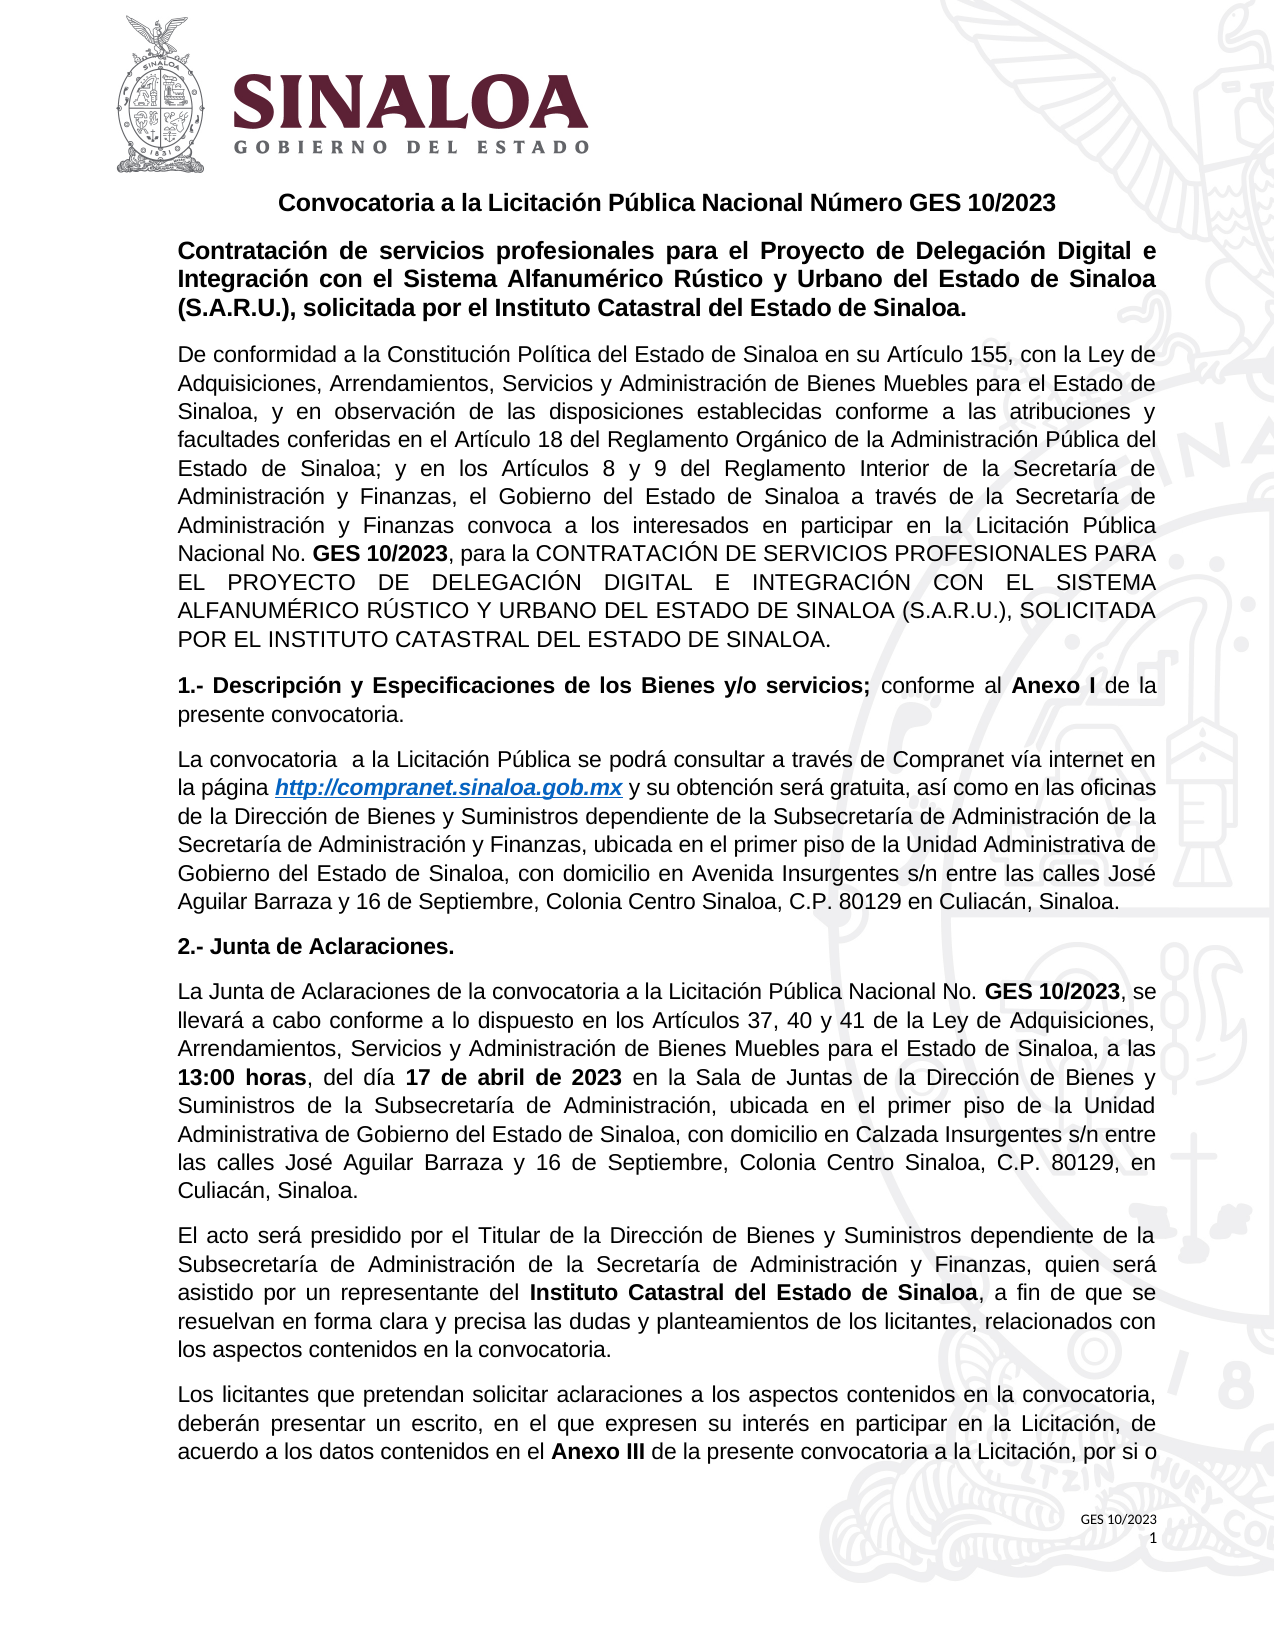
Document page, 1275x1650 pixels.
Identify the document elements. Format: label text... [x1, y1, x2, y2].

text De conformidad a la Constitución Política del Estado de Sinaloa en su Artículo 155, con la Ley de Adquisiciones, Arrendamientos, Servicios y Administración de Bienes Muebles para el Estado de Sinaloa, y en observación de las disposiciones establecidas conforme a las atribuciones y facultades conferidas en el Artículo 18 del Reglamento Orgánico de la Administración Pública del Estado de Sinaloa; y en los Artículos 8 y 9 del Reglamento Interior de la Secretaría de Administración y Finanzas, el Gobierno del Estado de Sinaloa a través de la Secretaría de Administración y Finanzas convoca a los interesados en participar en la Licitación Pública Nacional No. GES 10/2023, para la CONTRATACIÓN DE SERVICIOS PROFESIONALES PARA EL PROYECTO DE DELEGACIÓN DIGITAL E INTEGRACIÓN CON EL SISTEMA ALFANUMÉRICO RÚSTICO Y URBANO DEL ESTADO DE SINALOA (S.A.R.U.), SOLICITADA POR EL INSTITUTO CATASTRAL DEL ESTADO DE SINALOA. [177, 341, 1157, 653]
title Contratación de servicios profesionales para el Proyecto de Delegación Digital e Integración con el Sistema Alfanumérico Rústico y Urbano del Estado de Sinaloa (S.A.R.U.), solicitada por el Instituto Catastral del Estado de Sinaloa. [177, 236, 1157, 322]
text 2.- Junta de Aclaraciones. [177, 933, 1157, 959]
text La Junta de Aclaraciones de la convocatoria a la Licitación Pública Nacional No. GES 10/2023, se llevará a cabo conforme a lo dispuesto en los Artículos 37, 40 y 41 de la Ley de Adquisiciones, Arrendamientos, Servicios y Administración de Bienes Muebles para el Estado de Sinaloa, a las 13:00 horas, del día 17 de abril de 2023 en la Sala de Juntas de la Dirección de Bienes y Suministros de la Subsecretaría de Administración, ubicada en el primer piso de la Unidad Administrativa de Gobierno del Estado de Sinaloa, con domicilio en Calzada Insurgentes s/n entre las calles José Aguilar Barraza y 16 de Septiembre, Colonia Centro Sinaloa, C.P. 80129, en Culiacán, Sinaloa. [177, 978, 1157, 1204]
picture [0, 0, 1274, 1588]
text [177, 1381, 1157, 1464]
text El acto será presidido por el Titular de la Dirección de Bienes y Suministros dependiente de la Subsecretaría de Administración de la Secretaría de Administración y Finanzas, quien será asistido por un representante del Instituto Catastral del Estado de Sinaloa, a fin de que se resuelvan en forma clara y precisa las dudas y planteamientos de los licitantes, relacionados con los aspectos contenidos en la convocatoria. [177, 1222, 1157, 1363]
text 1.- Descripción y Especificaciones de los Bienes y/o servicios; conforme al Anexo I de la presente convocatoria. [177, 672, 1157, 727]
title Convocatoria a la Licitación Pública Nacional Número GES 10/2023 [177, 188, 1157, 216]
text La convocatoria a la Licitación Pública se podrá consultar a través de Compranet vía internet en la página http://compranet.sinaloa.gob.mx y su obtención será gratuita, así como en las oficinas de la Dirección de Bienes y Suministros dependiente de la Subsecretaría de Administración de la Secretaría de Administración y Finanzas, ubicada en el primer piso de la Unidad Administrativa de Gobierno del Estado de Sinaloa, con domicilio en Avenida Insurgentes s/n entre las calles José Aguilar Barraza y 16 de Septiembre, Colonia Centro Sinaloa, C.P. 80129 en Culiacán, Sinaloa. [177, 746, 1157, 914]
